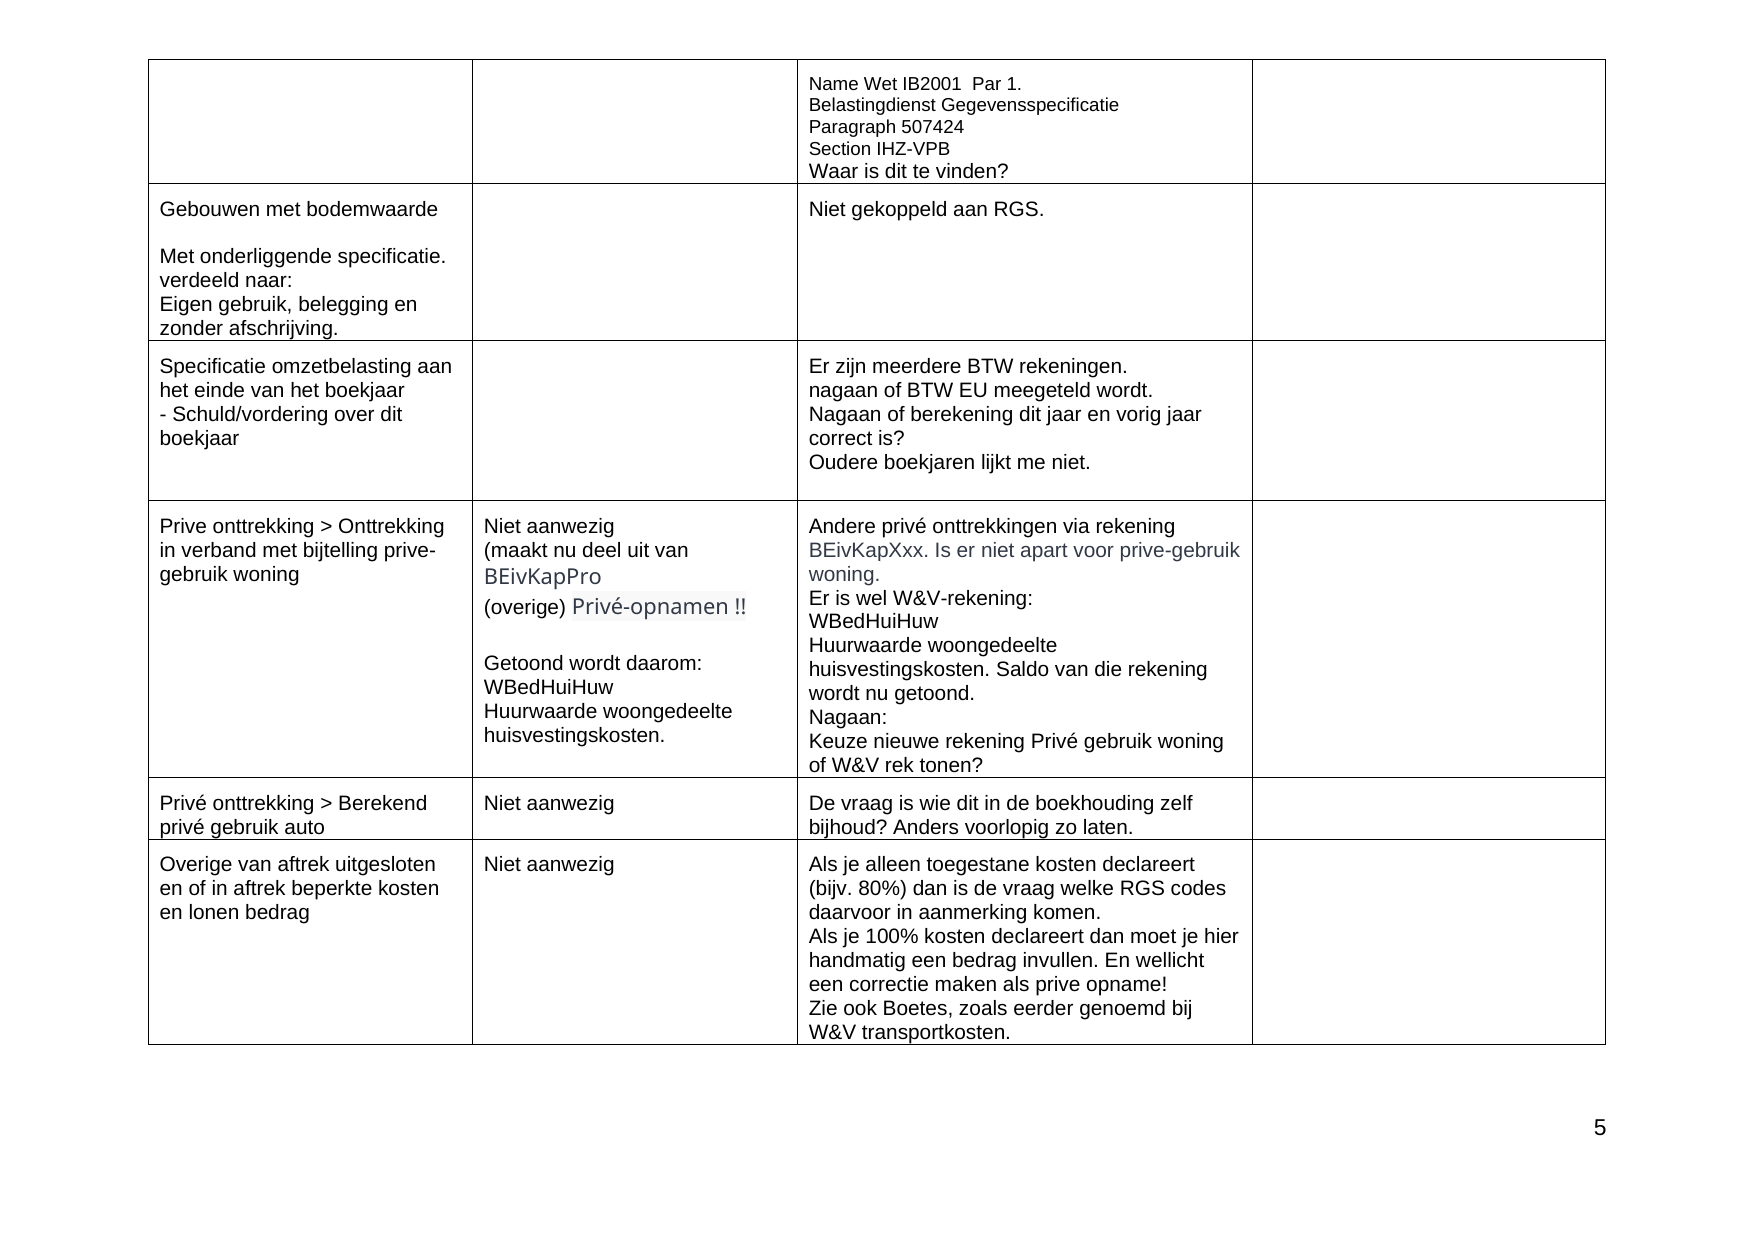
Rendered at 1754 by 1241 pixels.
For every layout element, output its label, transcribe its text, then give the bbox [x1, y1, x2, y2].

table_cell Andere privé onttrekkingen via rekening BEivKapXxx. Is er niet apart voor prive-gebruik woning. Er is wel W&V-rekening: WBedHuiHuw Huurwaarde woongedeelte huisvestingskosten. Saldo van die rekening wordt nu getoond. Nagaan: Keuze nieuwe rekening Privé gebruik woning of W&V rek tonen? [798, 501, 1252, 777]
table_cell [798, 60, 1252, 183]
table_cell Als je alleen toegestane kosten declareert (bijv. 80%) dan is de vraag welke RGS codes daarvoor in aanmerking komen. Als je 100% kosten declareert dan moet je hier handmatig een bedrag invullen. En wellicht een correctie maken als prive opname! Zie ook Boetes, zoals eerder genoemd bij W&V transportkosten. [798, 840, 1252, 1044]
table_cell [1253, 778, 1605, 838]
table_cell Niet aanwezig (maakt nu deel uit van BEivKapPro (overige) Privé-opnamen !! Getoond wordt daarom: WBedHuiHuw Huurwaarde woongedeelte huisvestingskosten. [473, 501, 797, 777]
table_cell Niet aanwezig [473, 840, 797, 1044]
table_cell [1253, 60, 1605, 183]
table_cell [473, 184, 797, 340]
table_cell Niet gekoppeld aan RGS. [798, 184, 1252, 340]
table_cell Specificatie omzetbelasting aan het einde van het boekjaar - Schuld/vordering over dit boekjaar [149, 341, 472, 500]
table_cell [1253, 341, 1605, 500]
table_cell [1253, 840, 1605, 1044]
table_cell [149, 60, 472, 183]
table_cell Overige van aftrek uitgesloten en of in aftrek beperkte kosten en lonen bedrag [149, 840, 472, 1044]
table_cell [473, 60, 797, 183]
table_cell Niet aanwezig [473, 778, 797, 838]
table_cell Gebouwen met bodemwaarde Met onderliggende specificatie. verdeeld naar: Eigen gebruik, belegging en zonder afschrijving. [149, 184, 472, 340]
table_cell Prive onttrekking > Onttrekking in verband met bijtelling prive-gebruik woning [149, 501, 472, 777]
table_cell Privé onttrekking > Berekend privé gebruik auto [149, 778, 472, 838]
table_cell De vraag is wie dit in de boekhouding zelf bijhoud? Anders voorlopig zo laten. [798, 778, 1252, 838]
table_cell [473, 341, 797, 500]
table_cell [1253, 501, 1605, 777]
table_cell Er zijn meerdere BTW rekeningen. nagaan of BTW EU meegeteld wordt. Nagaan of berekening dit jaar en vorig jaar correct is? Oudere boekjaren lijkt me niet. [798, 341, 1252, 500]
table_cell [1253, 184, 1605, 340]
